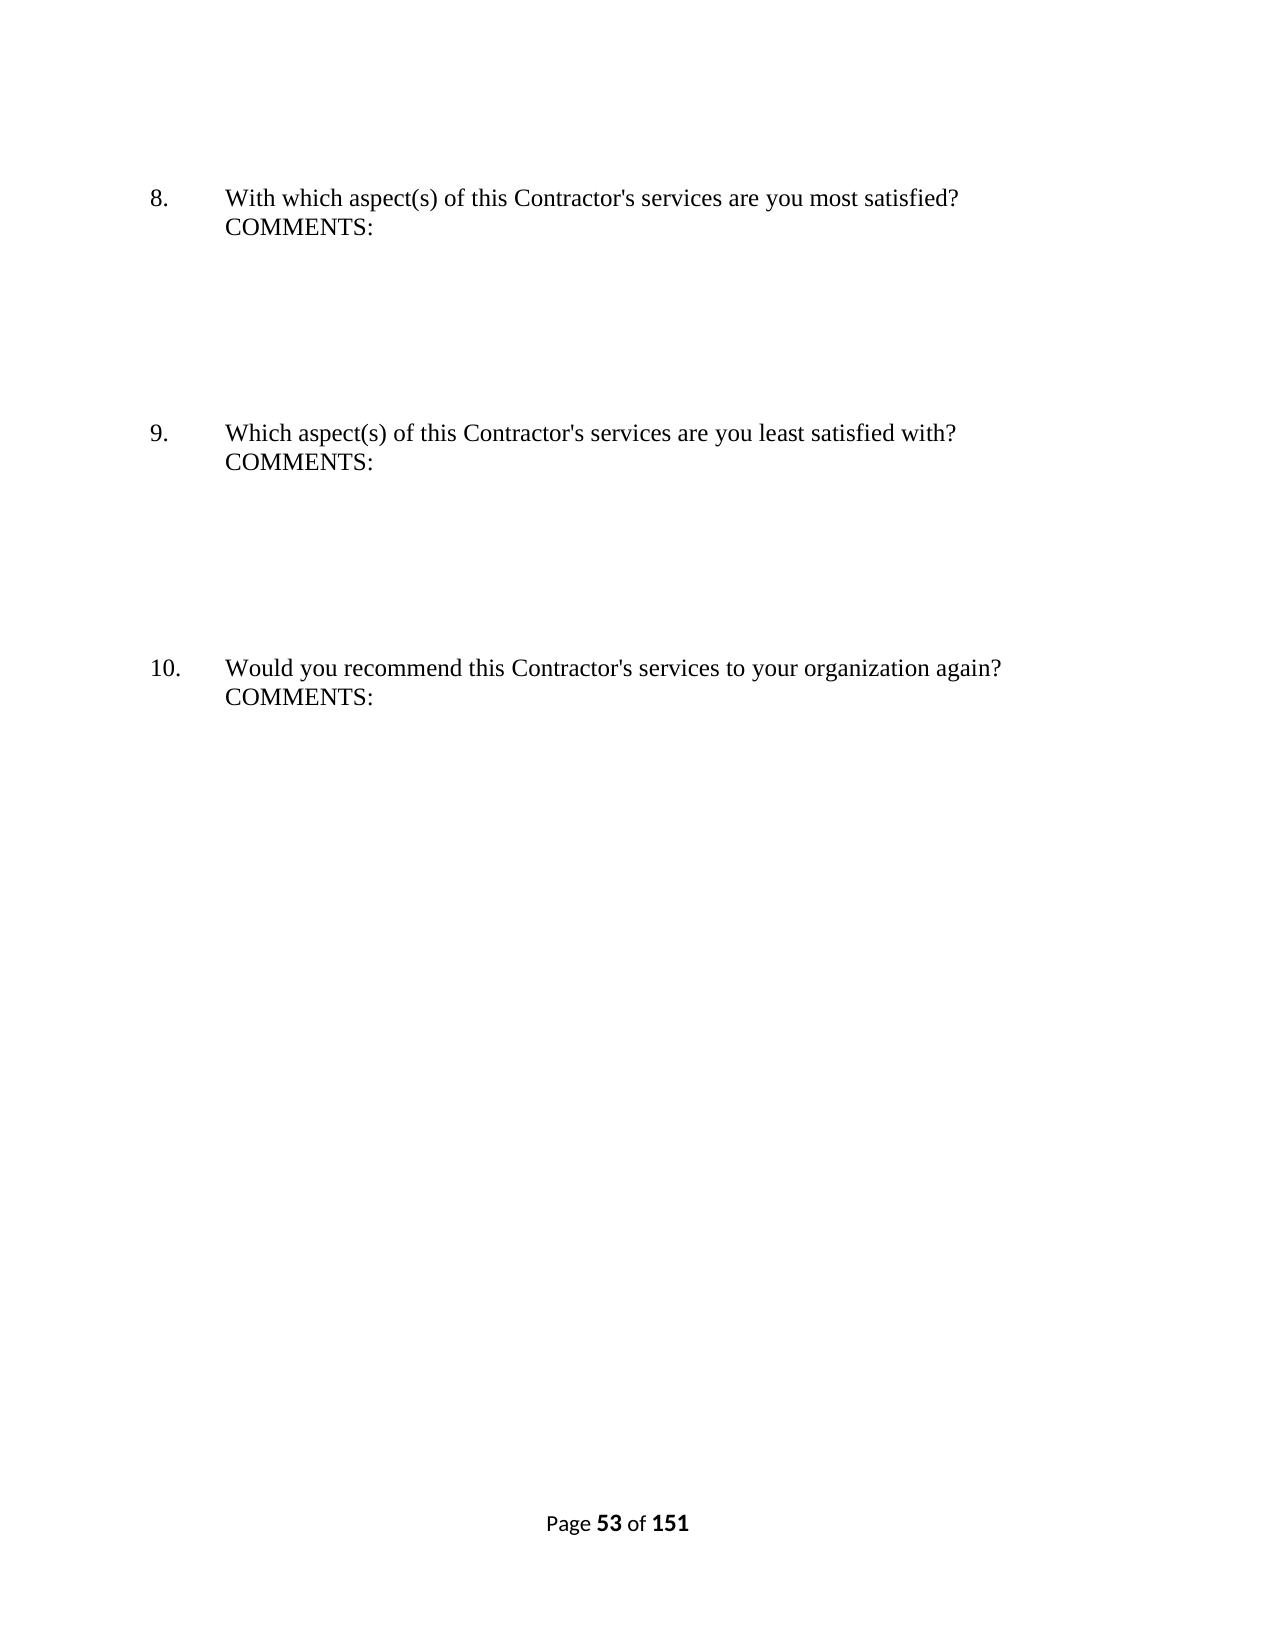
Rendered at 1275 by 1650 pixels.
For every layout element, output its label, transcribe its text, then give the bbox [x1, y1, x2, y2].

text COMMENTS: [225, 212, 1098, 241]
text COMMENTS: [225, 447, 1098, 476]
text 10. Would you recommend this Contractor's services to your organization again? [150, 653, 1098, 682]
text COMMENTS: [225, 682, 1098, 711]
text 8. With which aspect(s) of this Contractor's services are you most satisfied? [150, 183, 1098, 212]
text 9. Which aspect(s) of this Contractor's services are you least satisfied with? [150, 418, 1098, 447]
